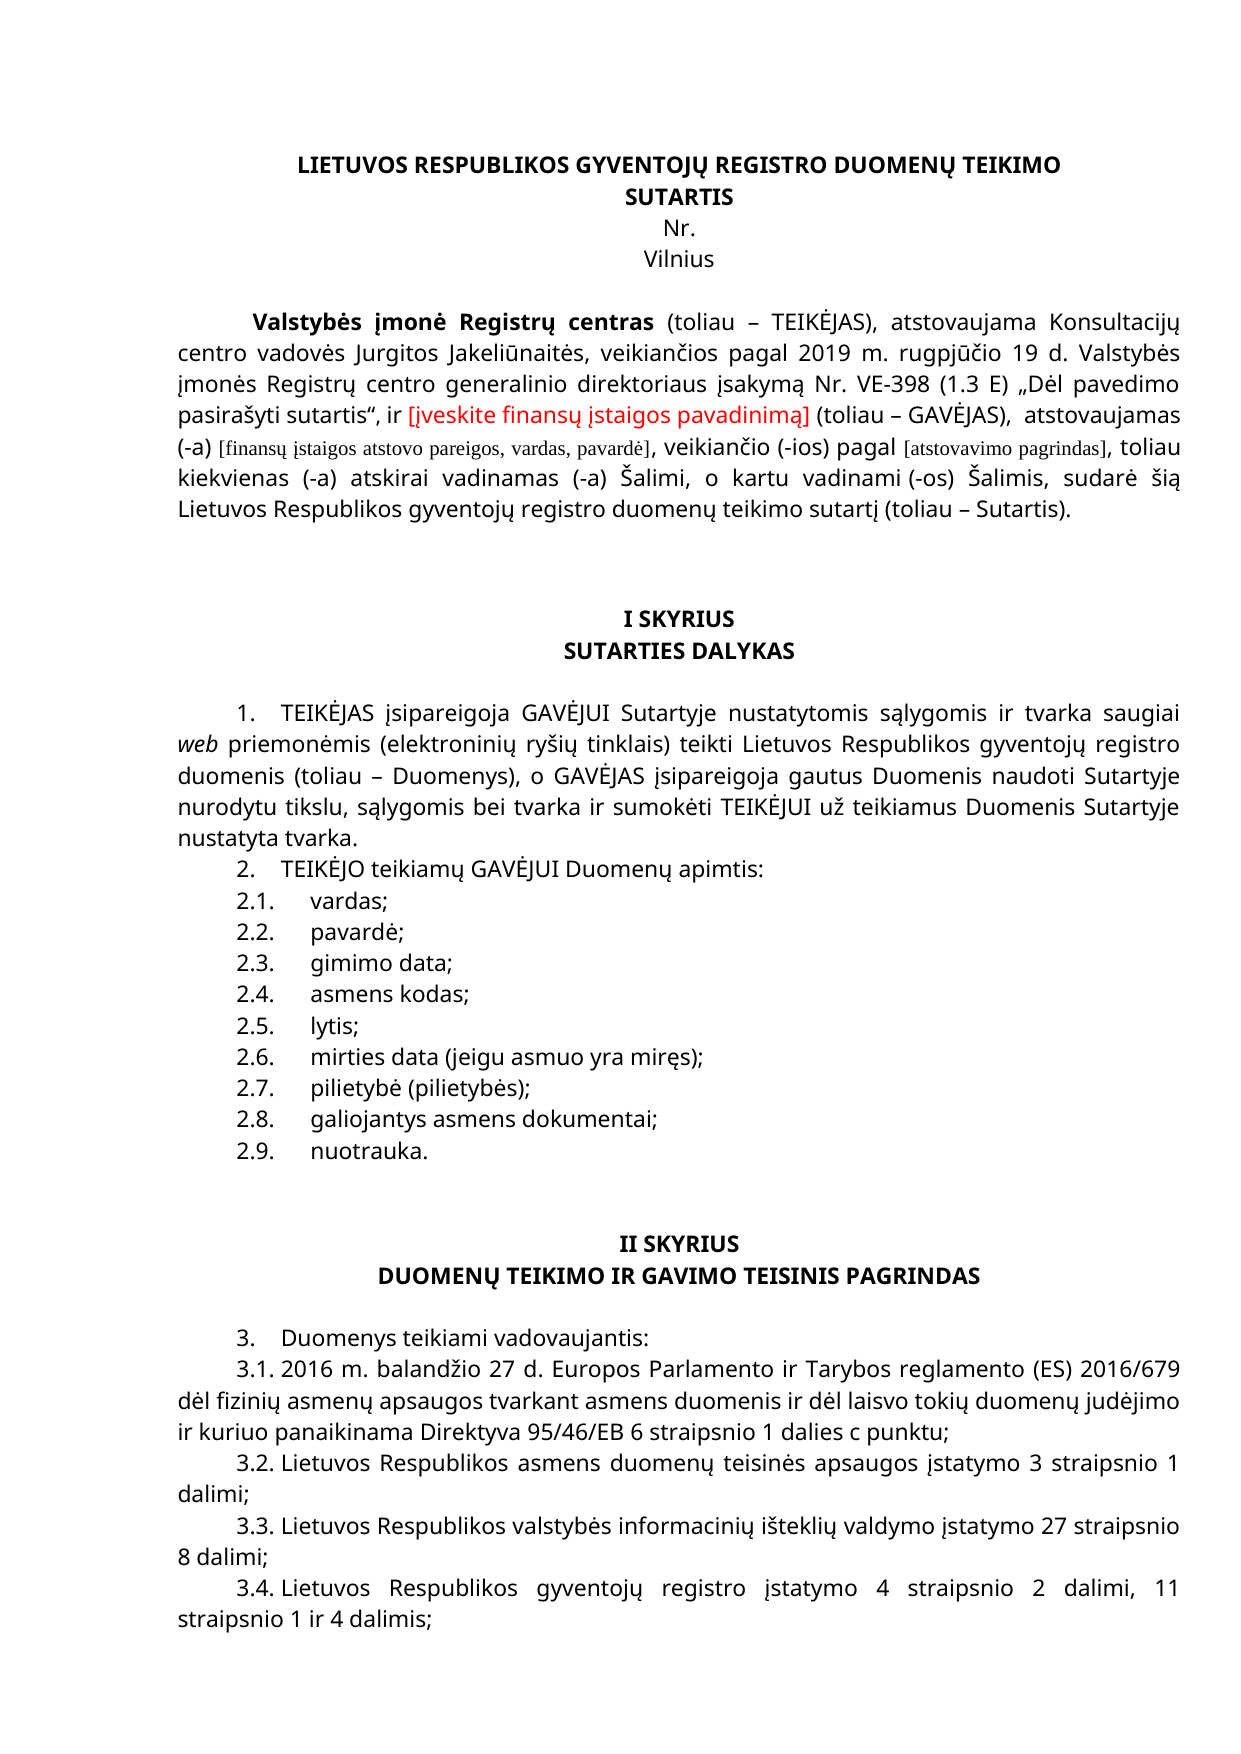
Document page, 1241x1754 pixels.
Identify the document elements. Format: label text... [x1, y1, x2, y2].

text Valstybės įmonė Registrų centras (toliau – TEIKĖJAS), atstovaujama Konsultacijų centro vadovės Jurgitos Jakeliūnaitės, veikiančios pagal 2019 m. rugpjūčio 19 d. Valstybės įmonės Registrų centro generalinio direktoriaus įsakymą Nr. VE-398 (1.3 E) „Dėl pavedimo pasirašyti sutartis“, ir (toliau – GAVĖJAS), atstovaujamas (-a) , veikiančio (-ios) pagal , toliau kiekvienas (-a) atskirai vadinamas (-a) Šalimi, o kartu vadinami (-os) Šalimis, sudarė šią Lietuvos Respublikos gyventojų registro duomenų teikimo sutartį (toliau – Sutartis). [177, 306, 1181, 524]
text SUTARTIS [177, 181, 1181, 212]
text SUTARTIES DALYKAS [177, 635, 1181, 666]
text LIETUVOS RESPUBLIKOS GYVENTOJŲ REGISTRO DUOMENŲ TEIKIMO [177, 149, 1181, 181]
text Vilnius [177, 243, 1181, 274]
list TEIKĖJAS įsipareigoja GAVĖJUI Sutartyje nustatytomis sąlygomis ir tvarka saugiai web priemonėmis (elektroninių ryšių tinklais) teikti Lietuvos Respublikos gyventojų registro duomenis (toliau – Duomenys), o GAVĖJAS įsipareigoja gautus Duomenis naudoti Sutartyje nurodytu tikslu, sąlygomis bei tvarka ir sumokėti TEIKĖJUI už teikiamus Duomenis Sutartyje nustatyta tvarka. [177, 697, 1181, 853]
list gimimo data; [177, 947, 1181, 978]
text I SKYRIUS [177, 603, 1181, 635]
list Lietuvos Respublikos asmens duomenų teisinės apsaugos įstatymo 3 straipsnio 1 dalimi; [177, 1447, 1181, 1510]
list Lietuvos Respublikos valstybės informacinių išteklių valdymo įstatymo 27 straipsnio 8 dalimi; [177, 1510, 1181, 1572]
list TEIKĖJO teikiamų GAVĖJUI Duomenų apimtis: [177, 853, 1181, 885]
list asmens kodas; [177, 978, 1181, 1010]
list vardas; [177, 885, 1181, 916]
list pilietybė (pilietybės); [177, 1072, 1181, 1103]
text II SKYRIUS [177, 1228, 1181, 1260]
list nuotrauka. [177, 1135, 1181, 1166]
list galiojantys asmens dokumentai; [177, 1103, 1181, 1135]
list mirties data (jeigu asmuo yra miręs); [177, 1041, 1181, 1072]
list 2016 m. balandžio 27 d. Europos Parlamento ir Tarybos reglamento (ES) 2016/679 dėl fizinių asmenų apsaugos tvarkant asmens duomenis ir dėl laisvo tokių duomenų judėjimo ir kuriuo panaikinama Direktyva 95/46/EB 6 straipsnio 1 dalies c punktu; [177, 1353, 1181, 1447]
list Lietuvos Respublikos gyventojų registro įstatymo 4 straipsnio 2 dalimi, 11 straipsnio 1 ir 4 dalimis; [177, 1572, 1181, 1635]
list pavardė; [177, 916, 1181, 947]
list Duomenys teikiami vadovaujantis: [177, 1322, 1181, 1353]
list lytis; [177, 1010, 1181, 1041]
text Nr. [177, 212, 1181, 243]
text DUOMENŲ TEIKIMO IR GAVIMO TEISINIS PAGRINDAS [177, 1260, 1181, 1291]
